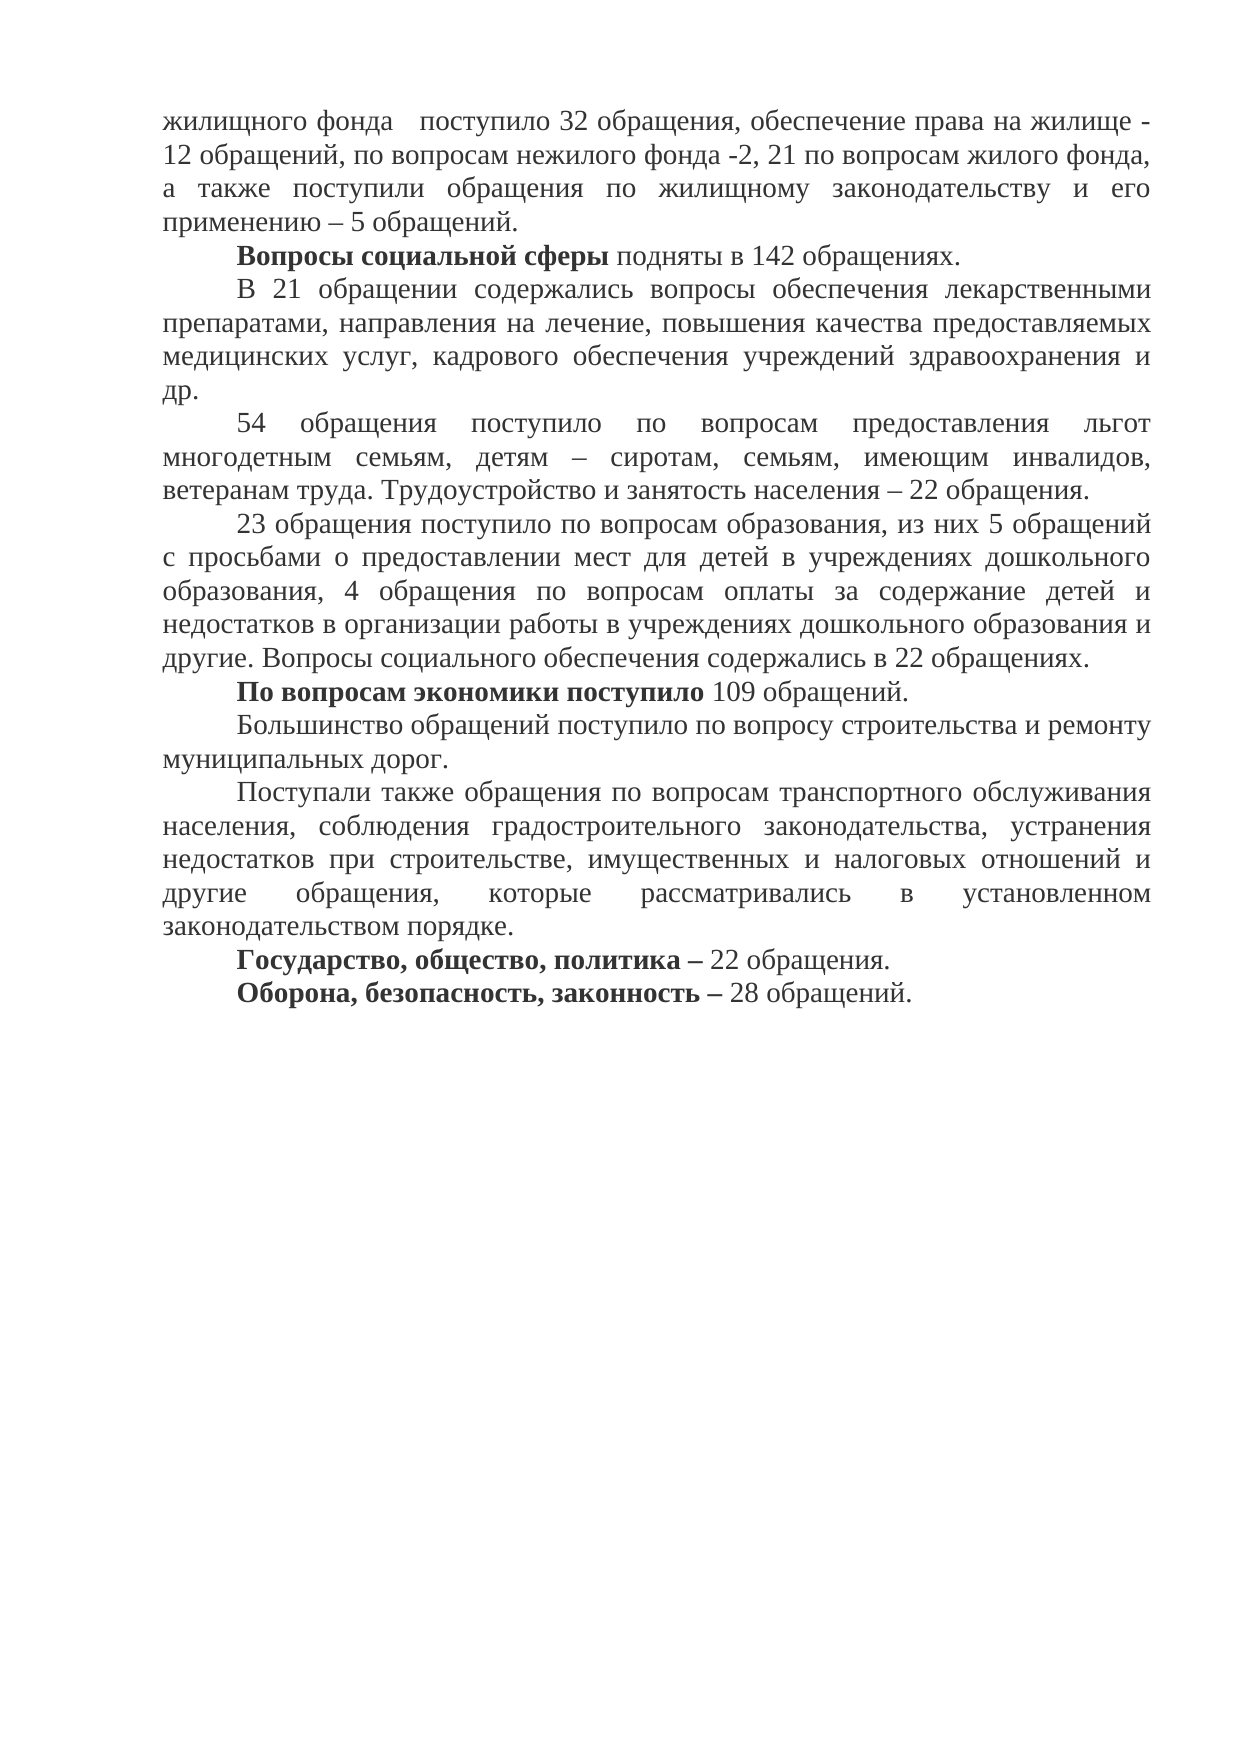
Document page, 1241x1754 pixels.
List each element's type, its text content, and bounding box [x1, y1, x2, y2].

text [162, 103, 1152, 238]
text Оборона, безопасность, законность – 28 обращений. [162, 976, 1152, 1009]
text Поступали также обращения по вопросам транспортного обслуживания населения, соблюдения градостроительного законодательства, устранения недостатков при строительстве, имущественных и налоговых отношений и другие обращения, которые рассматривались в установленном законодательством порядке. [162, 774, 1152, 942]
text 23 обращения поступило по вопросам образования, из них 5 обращений с просьбами о предоставлении мест для детей в учреждениях дошкольного образования, 4 обращения по вопросам оплаты за содержание детей и недостатков в организации работы в учреждениях дошкольного образования и другие. Вопросы социального обеспечения содержались в 22 обращениях. [162, 506, 1152, 674]
text Вопросы социальной сферы подняты в 142 обращениях. [162, 238, 1152, 271]
text По вопросам экономики поступило 109 обращений. [162, 674, 1152, 707]
text 54 обращения поступило по вопросам предоставления льгот многодетным семьям, детям – сиротам, семьям, имеющим инвалидов, ветеранам труда. Трудоустройство и занятость населения – 22 обращения. [162, 405, 1152, 506]
text Большинство обращений поступило по вопросу строительства и ремонту муниципальных дорог. [162, 707, 1152, 774]
text Государство, общество, политика – 22 обращения. [162, 942, 1152, 976]
text В 21 обращении содержались вопросы обеспечения лекарственными препаратами, направления на лечение, повышения качества предоставляемых медицинских услуг, кадрового обеспечения учреждений здравоохранения и др. [162, 271, 1152, 405]
